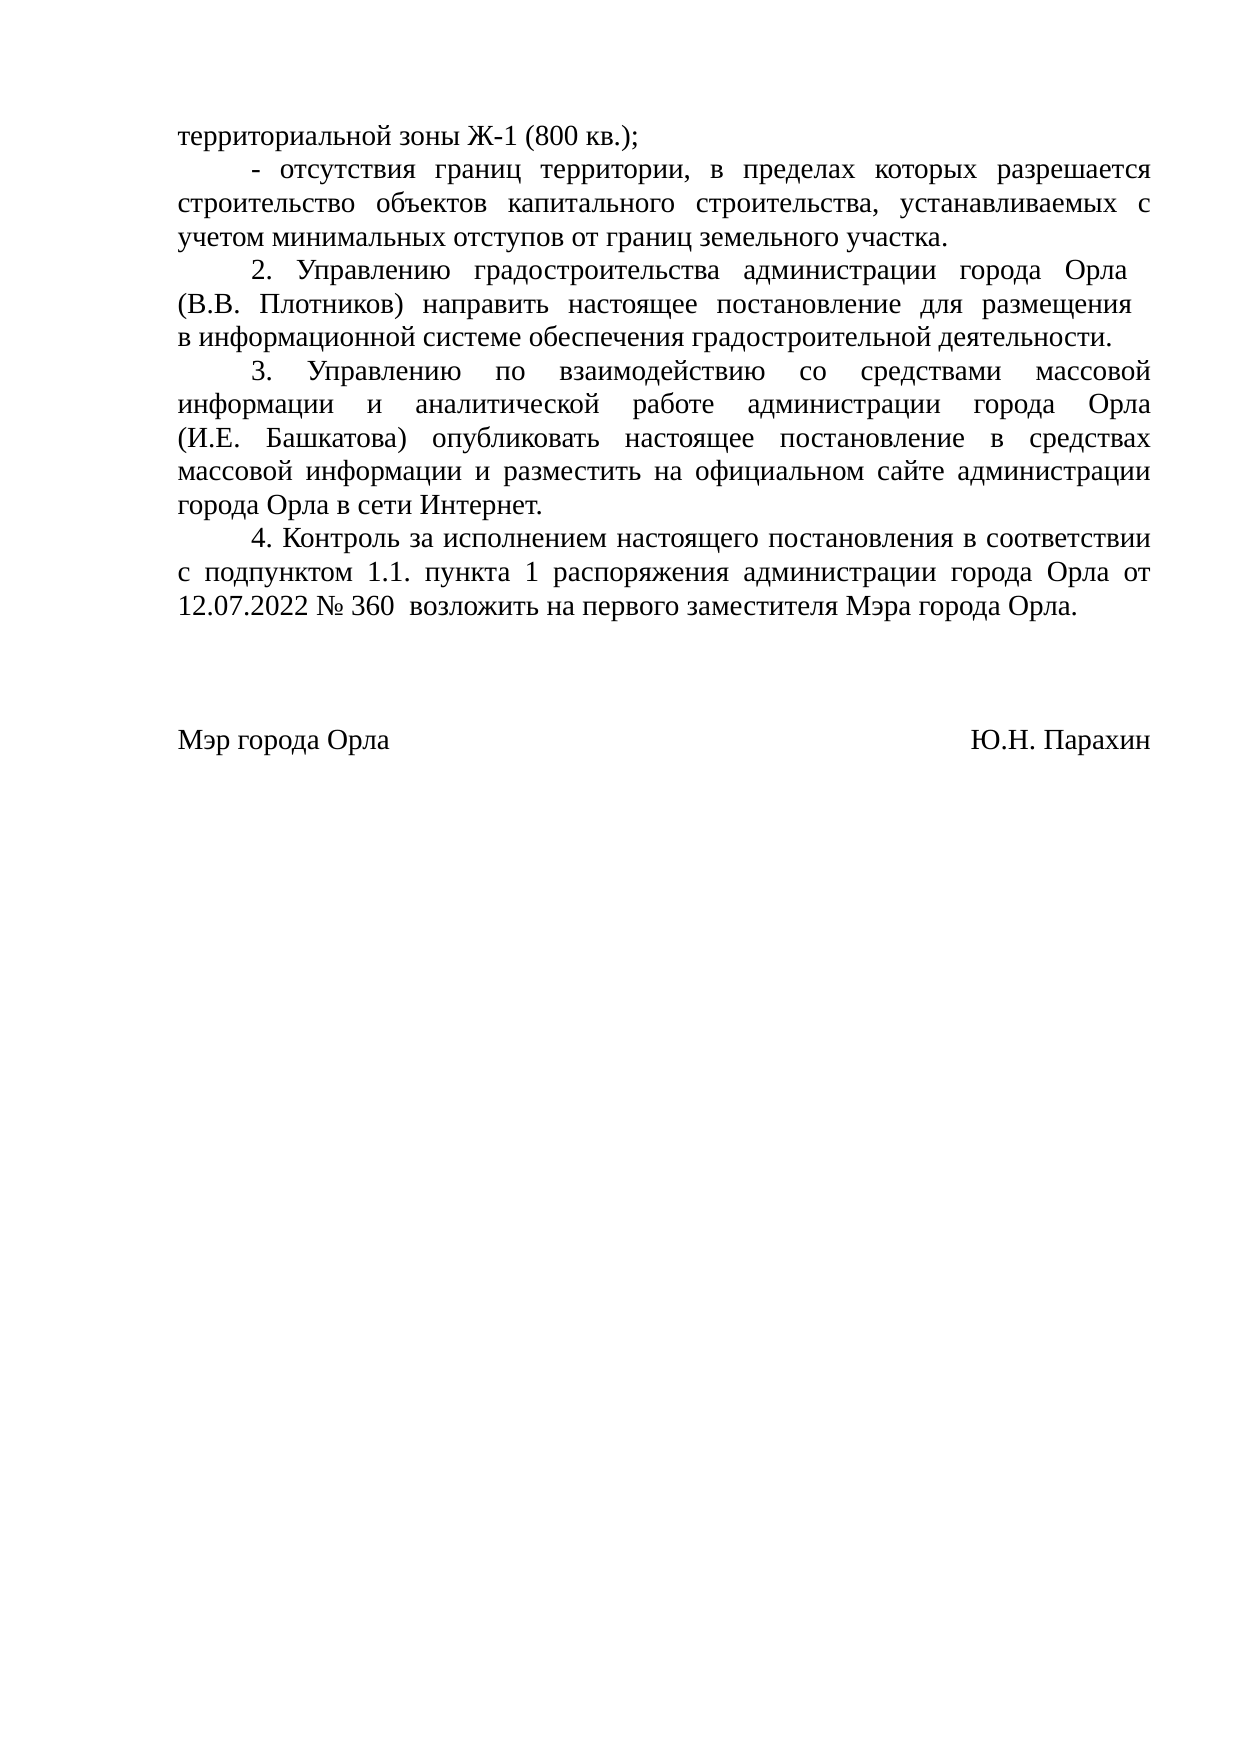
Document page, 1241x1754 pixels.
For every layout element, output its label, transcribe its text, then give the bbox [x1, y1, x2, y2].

text 2. Управлению градостроительства администрации города Орла (В.В. Плотников) направить настоящее постановление для размещения в информационной системе обеспечения градостроительной деятельности. [177, 252, 1152, 353]
text 3. Управлению по взаимодействию со средствами массовой информации и аналитической работе администрации города Орла (И.Е. Башкатова) опубликовать настоящее постановление в средствах массовой информации и разместить на официальном сайте администрации города Орла в сети Интернет. [177, 353, 1152, 521]
text 4. Контроль за исполнением настоящего постановления в соответствии с подпунктом 1.1. пункта 1 распоряжения администрации города Орла от 12.07.2022 № 360 возложить на первого заместителя Мэра города Орла. [177, 521, 1152, 621]
text Мэр города Орла Ю.Н. Парахин [177, 722, 1152, 755]
text - отсутствия границ территории, в пределах которых разрешается строительство объектов капитального строительства, устанавливаемых с учетом минимальных отступов от границ земельного участка. [177, 152, 1152, 252]
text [177, 118, 1152, 152]
